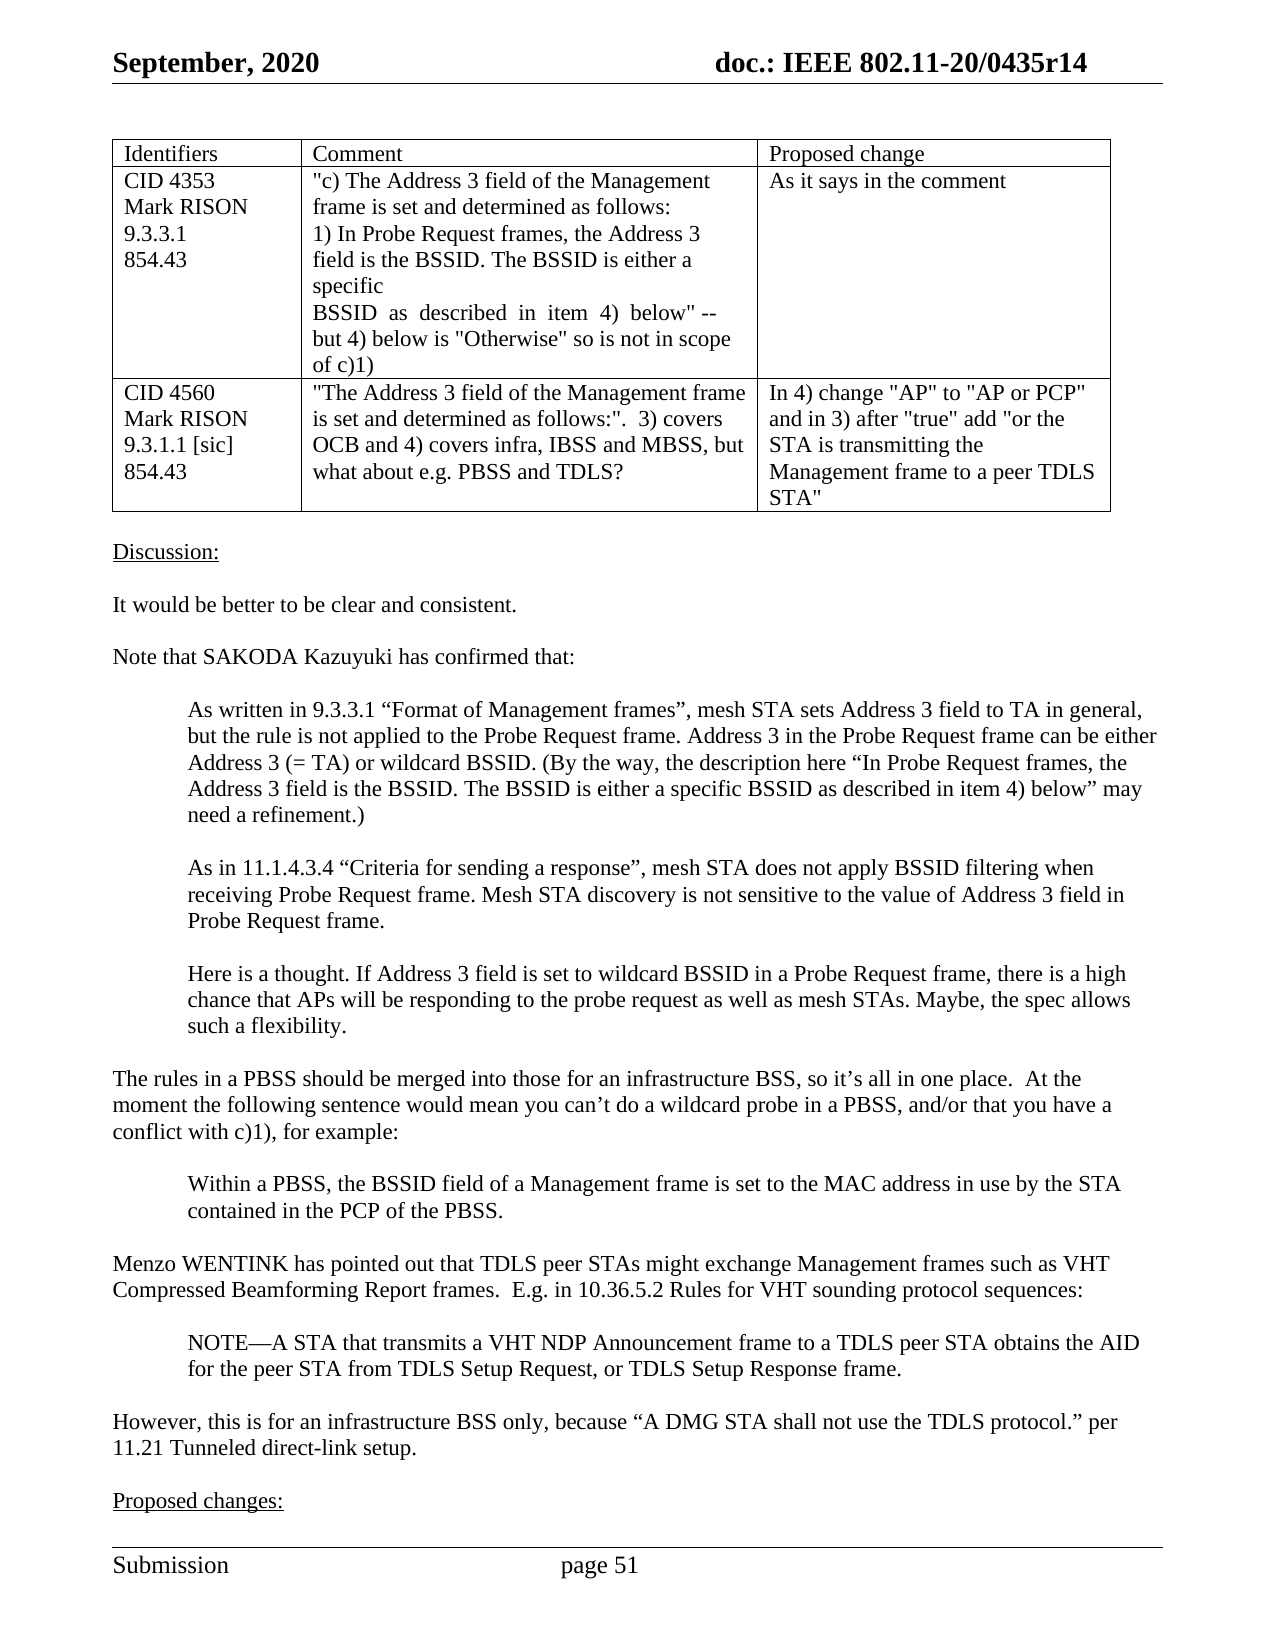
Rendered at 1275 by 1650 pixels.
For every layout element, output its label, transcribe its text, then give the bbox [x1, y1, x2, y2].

table_header Comment [302, 140, 757, 166]
table_cell CID 4560 Mark RISON 9.3.1.1 [sic] 854.43 [113, 379, 301, 511]
table_header Identifiers [113, 140, 301, 166]
table_header Proposed change [758, 140, 1110, 166]
text Note that SAKODA Kazuyuki has confirmed that: [112, 643, 1163, 670]
table_cell As it says in the comment [758, 167, 1110, 378]
text Proposed changes: [112, 1487, 1163, 1513]
text NOTE―A STA that transmits a VHT NDP Announcement frame to a TDLS peer STA obtains the AID for the peer STA from TDLS Setup Request, or TDLS Setup Response frame. [187, 1329, 1163, 1381]
text As in 11.1.4.3.4 “Criteria for sending a response”, mesh STA does not apply BSSID filtering when receiving Probe Request frame. Mesh STA discovery is not sensitive to the value of Address 3 field in Probe Request frame. [187, 854, 1163, 933]
text Within a PBSS, the BSSID field of a Management frame is set to the MAC address in use by the STA contained in the PCP of the PBSS. [187, 1171, 1163, 1223]
text Menzo WENTINK has pointed out that TDLS peer STAs might exchange Management frames such as VHT Compressed Beamforming Report frames. E.g. in 10.36.5.2 Rules for VHT sounding protocol sequences: [112, 1249, 1163, 1302]
table_cell "The Address 3 field of the Management frame is set and determined as follows:". 3) covers OCB and 4) covers infra, IBSS and MBSS, but what about e.g. PBSS and TDLS? [302, 379, 757, 511]
table_cell CID 4353 Mark RISON 9.3.3.1 854.43 [113, 167, 301, 378]
table_cell "c) The Address 3 field of the Management frame is set and determined as follows: 1) In Probe Request frames, the Address 3 field is the BSSID. The BSSID is either a specific BSSID as described in item 4) below" -- but 4) below is "Otherwise" so is not in scope of c)1) [302, 167, 757, 378]
text Discussion: [112, 538, 1163, 564]
text The rules in a PBSS should be merged into those for an infrastructure BSS, so it’s all in one place. At the moment the following sentence would mean you can’t do a wildcard probe in a PBSS, and/or that you have a conflict with c)1), for example: [112, 1065, 1163, 1144]
text Here is a thought. If Address 3 field is set to wildcard BSSID in a Probe Request frame, there is a high chance that APs will be responding to the probe request as well as mesh STAs. Maybe, the spec allows such a flexibility. [187, 960, 1163, 1039]
text As written in 9.3.3.1 “Format of Management frames”, mesh STA sets Address 3 field to TA in general, but the rule is not applied to the Probe Request frame. Address 3 in the Probe Request frame can be either Address 3 (= TA) or wildcard BSSID. (By the way, the description here “In Probe Request frames, the Address 3 field is the BSSID. The BSSID is either a specific BSSID as described in item 4) below” may need a refinement.) [187, 696, 1163, 828]
table_cell In 4) change "AP" to "AP or PCP" and in 3) after "true" add "or the STA is transmitting the Management frame to a peer TDLS STA" [758, 379, 1110, 511]
text However, this is for an infrastructure BSS only, because “A DMG STA shall not use the TDLS protocol.” per 11.21 Tunneled direct-link setup. [112, 1408, 1163, 1460]
text It would be better to be clear and consistent. [112, 591, 1163, 617]
